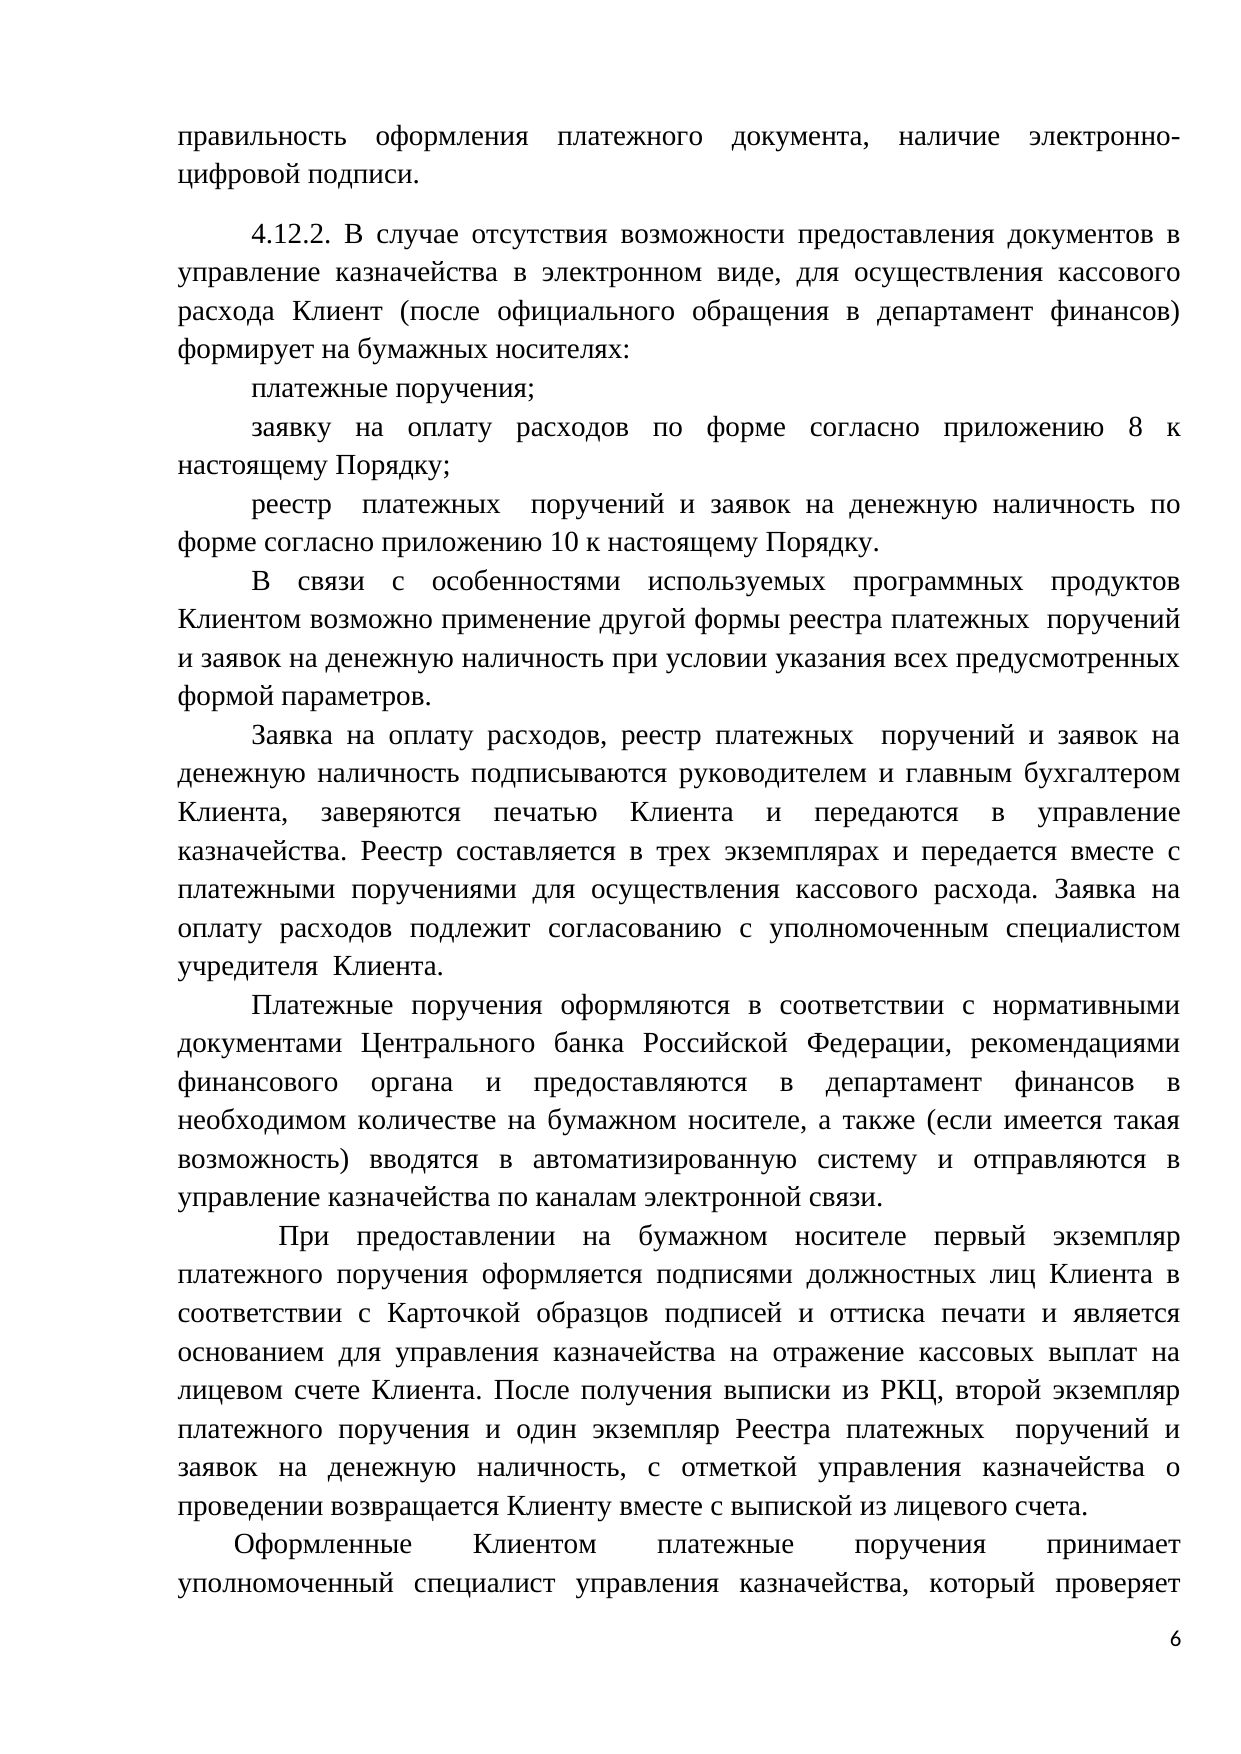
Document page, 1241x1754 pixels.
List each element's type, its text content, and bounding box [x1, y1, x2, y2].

text При предоставлении на бумажном носителе первый экземпляр платежного поручения оформляется подписями должностных лиц Клиента в соответствии с Карточкой образцов подписей и оттиска печати и является основанием для управления казначейства на отражение кассовых выплат на лицевом счете Клиента. После получения выписки из РКЦ, второй экземпляр платежного поручения и один экземпляр Реестра платежных поручений и заявок на денежную наличность, с отметкой управления казначейства о проведении возвращается Клиенту вместе с выпиской из лицевого счета. [177, 1218, 1181, 1521]
text Платежные поручения оформляются в соответствии с нормативными документами Центрального банка Российской Федерации, рекомендациями финансового органа и предоставляются в департамент финансов в необходимом количестве на бумажном носителе, а также (если имеется такая возможность) вводятся в автоматизированную систему и отправляются в управление казначейства по каналам электронной связи. [177, 987, 1181, 1213]
text реестр платежных поручений и заявок на денежную наличность по форме согласно приложению 10 к настоящему Порядку. [177, 486, 1181, 558]
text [177, 118, 1181, 190]
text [177, 1526, 1181, 1598]
text 4.12.2. В случае отсутствия возможности предоставления документов в управление казначейства в электронном виде, для осуществления кассового расхода Клиент (после официального обращения в департамент финансов) формирует на бумажных носителях: [177, 216, 1181, 365]
text платежные поручения; [177, 370, 1181, 404]
text В связи с особенностями используемых программных продуктов Клиентом возможно применение другой формы реестра платежных поручений и заявок на денежную наличность при условии указания всех предусмотренных формой параметров. [177, 563, 1181, 712]
text Заявка на оплату расходов, реестр платежных поручений и заявок на денежную наличность подписываются руководителем и главным бухгалтером Клиента, заверяются печатью Клиента и передаются в управление казначейства. Реестр составляется в трех экземплярах и передается вместе с платежными поручениями для осуществления кассового расхода. Заявка на оплату расходов подлежит согласованию с уполномоченным специалистом учредителя Клиента. [177, 717, 1181, 982]
text заявку на оплату расходов по форме согласно приложению 8 к настоящему Порядку; [177, 409, 1181, 481]
